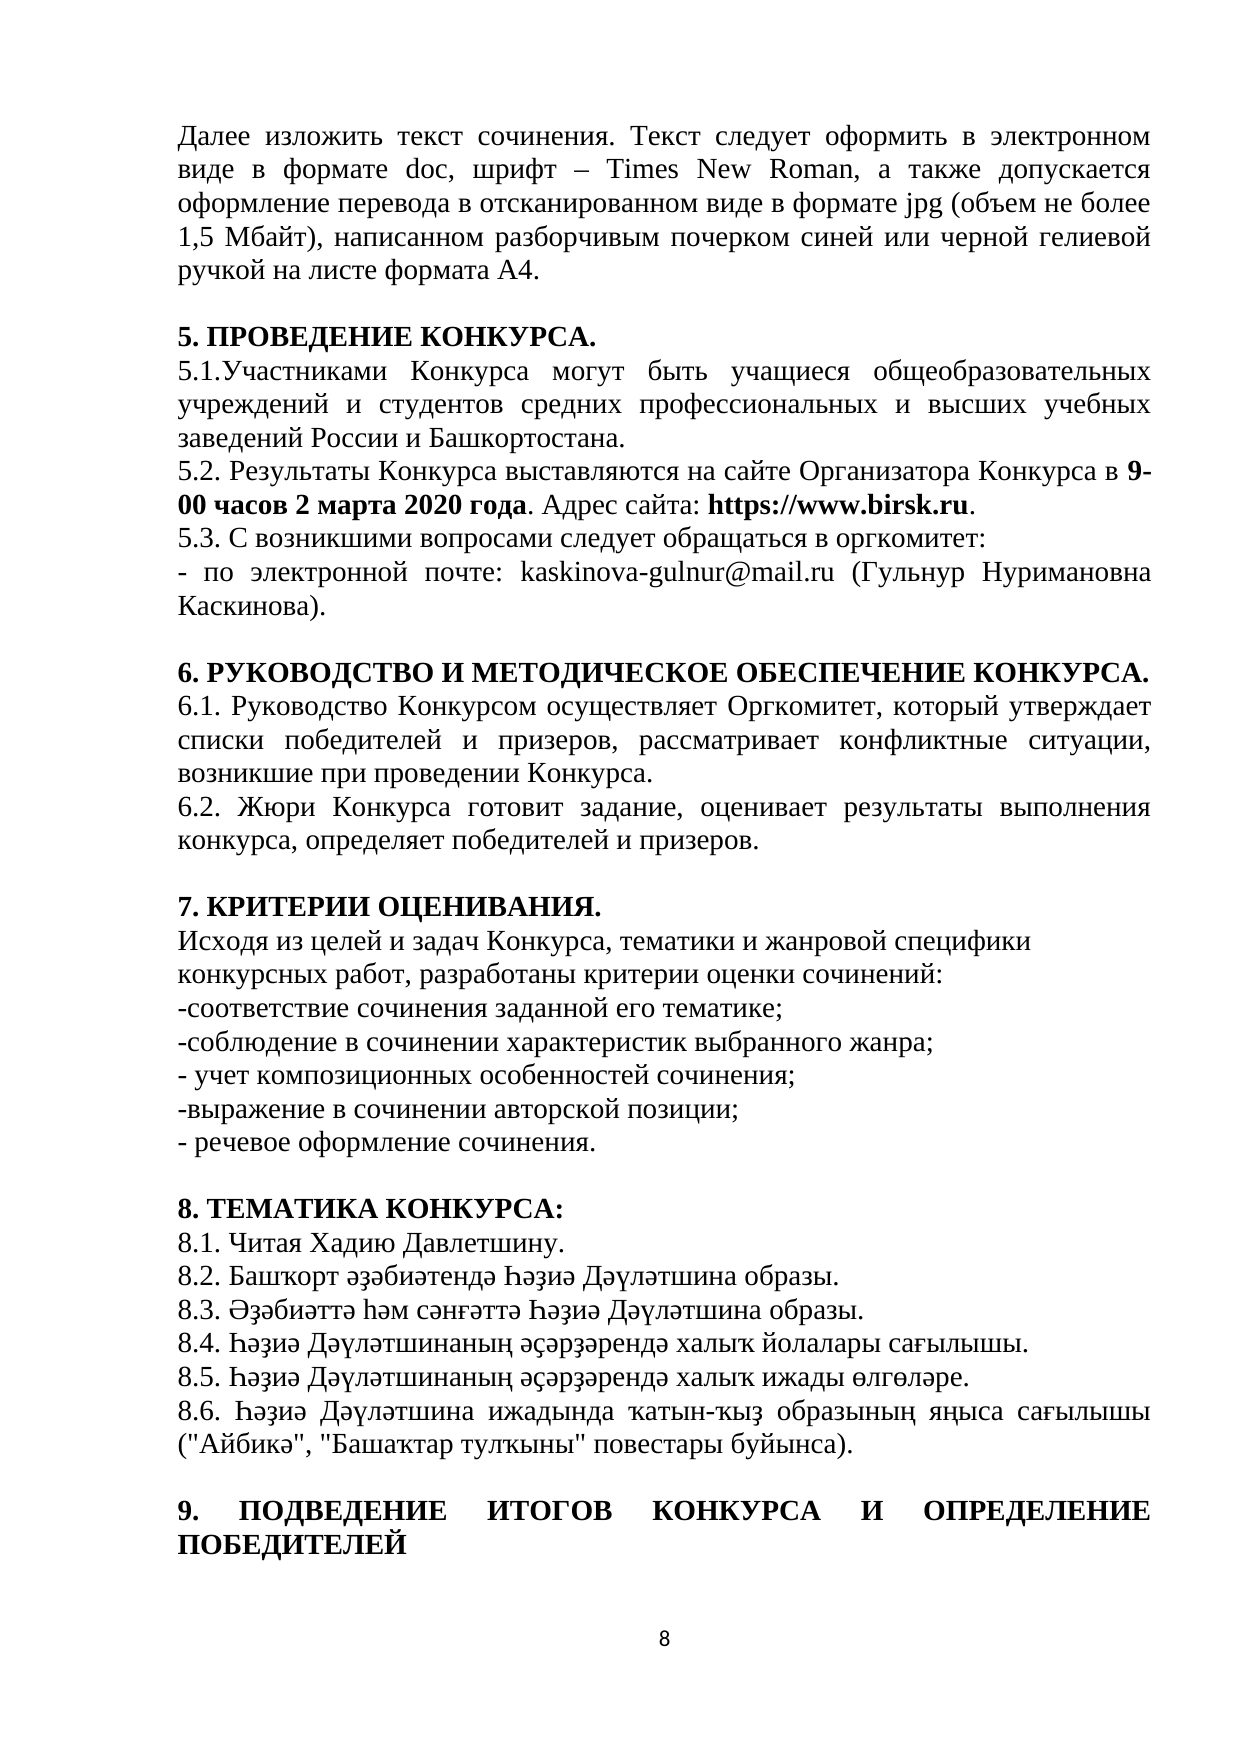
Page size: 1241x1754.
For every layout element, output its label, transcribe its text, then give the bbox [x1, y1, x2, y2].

text -соответствие сочинения заданной его тематике; [177, 990, 1152, 1024]
text - учет композиционных особенностей сочинения; [177, 1057, 1152, 1091]
text Исходя из целей и задач Конкурса, тематики и жанровой специфики конкурсных работ, разработаны критерии оценки сочинений: [177, 923, 1152, 990]
text - по электронной почте: kaskinova-gulnur@mail.ru (Гульнур Нуримановна Каскинова). [177, 554, 1152, 621]
text 7. КРИТЕРИИ ОЦЕНИВАНИЯ. [177, 889, 1152, 923]
text -выражение в сочинении авторской позиции; [177, 1091, 1152, 1124]
text 5. ПРОВЕДЕНИЕ КОНКУРСА. [177, 319, 1152, 353]
text 6. РУКОВОДСТВО И МЕТОДИЧЕСКОЕ ОБЕСПЕЧЕНИЕ КОНКУРСА. [177, 655, 1152, 688]
text 8.2. Башҡорт әҙәбиәтендә Һәҙиә Дәүләтшина образы. [177, 1258, 1152, 1292]
text 8.4. Һәҙиә Дәүләтшинаның әҫәрҙәрендә халыҡ йолалары сағылышы. [177, 1326, 1152, 1359]
text 6.2. Жюри Конкурса готовит задание, оценивает результаты выполнения конкурса, определяет победителей и призеров. [177, 789, 1152, 856]
text 5.3. С возникшими вопросами следует обращаться в оргкомитет: [177, 521, 1152, 554]
text 8.1. Читая Хадию Давлетшину. [177, 1225, 1152, 1258]
text 9. ПОДВЕДЕНИЕ ИТОГОВ КОНКУРСА И ОПРЕДЕЛЕНИЕ ПОБЕДИТЕЛЕЙ [177, 1493, 1152, 1560]
text 8.5. Һәҙиә Дәүләтшинаның әҫәрҙәрендә халыҡ ижады өлгөләре. [177, 1359, 1152, 1393]
text Далее изложить текст сочинения. Текст следует оформить в электронном виде в формате doc, шрифт – Times New Roman, а также допускается оформление перевода в отсканированном виде в формате jpg (объем не более 1,5 Мбайт), написанном разборчивым почерком синей или черной гелиевой ручкой на листе формата А4. [177, 118, 1152, 286]
text 5.2. Результаты Конкурса выставляются на сайте Организатора Конкурса в 9-00 часов 2 марта 2020 года. Адрес сайта: https://www.birsk.ru. [177, 453, 1152, 521]
text 8.3. Әҙәбиәттә һәм сәнғәттә Һәҙиә Дәүләтшина образы. [177, 1292, 1152, 1326]
text 5.1.Участниками Конкурса могут быть учащиеся общеобразовательных учреждений и студентов средних профессиональных и высших учебных заведений России и Башкортостана. [177, 353, 1152, 453]
text 8.6. Һәҙиә Дәүләтшина ижадында ҡатын-ҡыҙ образының яңыса сағылышы ("Айбикә", "Башаҡтар тулҡыны" повестары буйынса). [177, 1393, 1152, 1460]
text - речевое оформление сочинения. [177, 1124, 1152, 1158]
text 8. ТЕМАТИКА КОНКУРСА: [177, 1191, 1152, 1225]
text 6.1. Руководство Конкурсом осуществляет Оргкомитет, который утверждает списки победителей и призеров, рассматривает конфликтные ситуации, возникшие при проведении Конкурса. [177, 688, 1152, 789]
text -соблюдение в сочинении характеристик выбранного жанра; [177, 1024, 1152, 1057]
